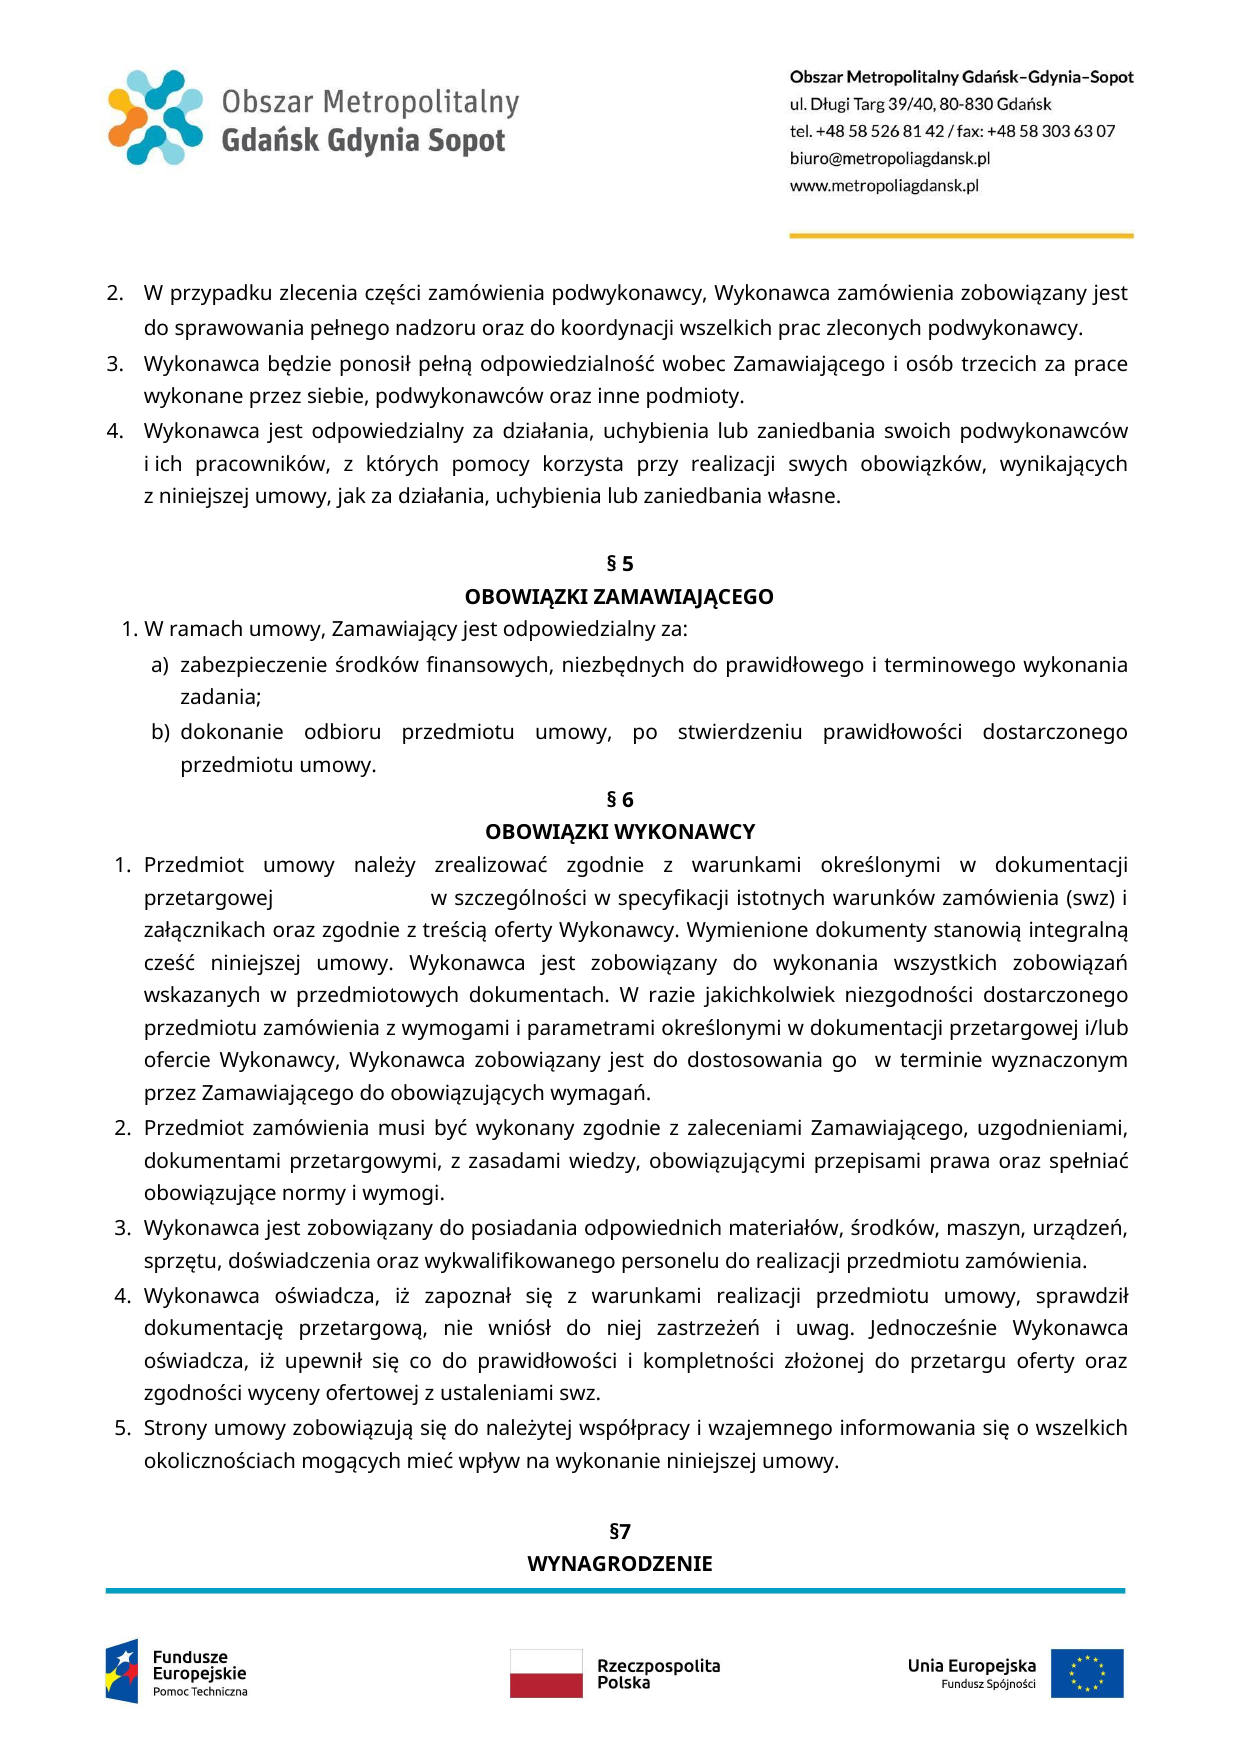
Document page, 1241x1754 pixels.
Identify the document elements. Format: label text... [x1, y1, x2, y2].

list Przedmiot zamówienia musi być wykonany zgodnie z zaleceniami Zamawiającego, uzgodnieniami, dokumentami przetargowymi, z zasadami wiedzy, obowiązującymi przepisami prawa oraz spełniać obowiązujące normy i wymogi. [114, 1113, 1129, 1207]
text §7 [106, 1517, 1134, 1545]
list Wykonawca oświadcza, iż zapoznał się z warunkami realizacji przedmiotu umowy, sprawdził dokumentację przetargową, nie wniósł do niej zastrzeżeń i uwag. Jednocześnie Wykonawca oświadcza, iż upewnił się co do prawidłowości i kompletności złożonej do przetargu oferty oraz zgodności wyceny ofertowej z ustaleniami swz. [114, 1281, 1129, 1407]
list Przedmiot umowy należy zrealizować zgodnie z warunkami określonymi w dokumentacji przetargowej w szczególności w specyfikacji istotnych warunków zamówienia (swz) i załącznikach oraz zgodnie z treścią oferty Wykonawcy. Wymienione dokumenty stanowią integralną cześć niniejszej umowy. Wykonawca jest zobowiązany do wykonania wszystkich zobowiązań wskazanych w przedmiotowych dokumentach. W razie jakichkolwiek niezgodności dostarczonego przedmiotu zamówienia z wymogami i parametrami określonymi w dokumentacji przetargowej i/lub ofercie Wykonawcy, Wykonawca zobowiązany jest do dostosowania go w terminie wyznaczonym przez Zamawiającego do obowiązujących wymagań. [114, 850, 1130, 1107]
text OBOWIĄZKI WYKONAWCY [106, 817, 1134, 846]
list W przypadku zlecenia części zamówienia podwykonawcy, Wykonawca zamówienia zobowiązany jest do sprawowania pełnego nadzoru oraz do koordynacji wszelkich prac zleconych podwykonawcy. [106, 278, 1130, 342]
list Wykonawca będzie ponosił pełną odpowiedzialność wobec Zamawiającego i osób trzecich za prace wykonane przez siebie, podwykonawców oraz inne podmioty. [106, 349, 1130, 410]
text § 5 [106, 549, 1134, 578]
picture [2, 0, 1240, 242]
text 1. W ramach umowy, Zamawiający jest odpowiedzialny za: [105, 614, 1134, 643]
list Wykonawca jest zobowiązany do posiadania odpowiednich materiałów, środków, maszyn, urządzeń, sprzętu, doświadczenia oraz wykwalifikowanego personelu do realizacji przedmiotu zamówienia. [114, 1213, 1129, 1274]
list Wykonawca jest odpowiedzialny za działania, uchybienia lub zaniedbania swoich podwykonawców i ich pracowników, z których pomocy korzysta przy realizacji swych obowiązków, wynikających z niniejszej umowy, jak za działania, uchybienia lub zaniedbania własne. [106, 416, 1130, 510]
picture [0, 1588, 1231, 1754]
list dokonanie odbioru przedmiotu umowy, po stwierdzeniu prawidłowości dostarczonego przedmiotu umowy. [151, 717, 1129, 778]
list zabezpieczenie środków finansowych, niezbędnych do prawidłowego i terminowego wykonania zadania; [151, 650, 1129, 711]
list Strony umowy zobowiązują się do należytej współpracy i wzajemnego informowania się o wszelkich okolicznościach mogących mieć wpływ na wykonanie niniejszej umowy. [114, 1413, 1129, 1474]
text § 6 [106, 785, 1134, 813]
text WYNAGRODZENIE [106, 1549, 1134, 1578]
text OBOWIĄZKI ZAMAWIAJĄCEGO [105, 582, 1134, 610]
